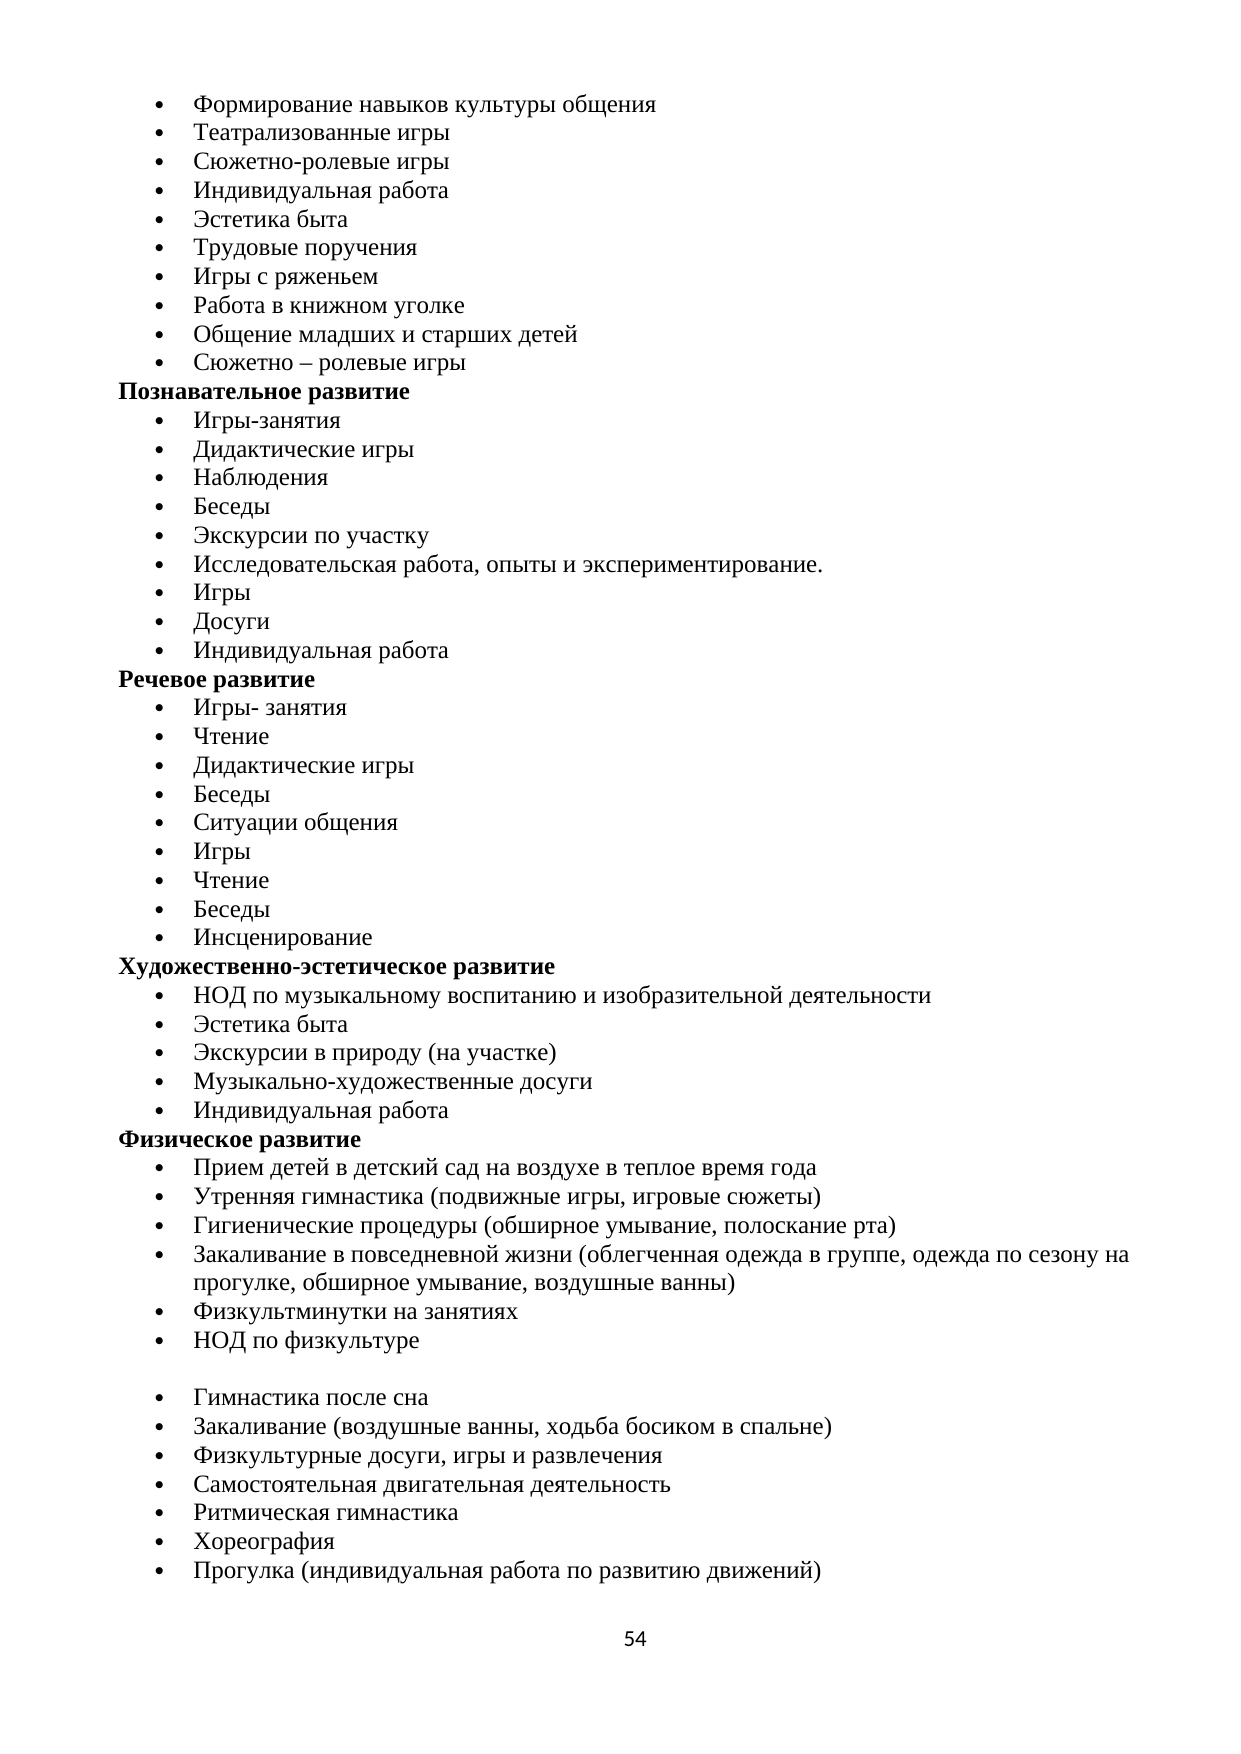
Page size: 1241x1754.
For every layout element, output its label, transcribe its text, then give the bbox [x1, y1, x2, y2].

text Познавательное развитие [118, 376, 1152, 405]
list Хореография [156, 1526, 1152, 1555]
list Наблюдения [156, 462, 1152, 491]
list Дидактические игры [156, 750, 1152, 779]
list Эстетика быта [156, 204, 1152, 232]
list Индивидуальная работа [156, 175, 1152, 204]
list Музыкально-художественные досуги [156, 1066, 1152, 1095]
list Формирование навыков культуры общения [156, 89, 1152, 117]
list Работа в книжном уголке [156, 290, 1152, 319]
list Беседы [156, 491, 1152, 520]
list Индивидуальная работа [156, 1095, 1152, 1124]
list Дидактические игры [156, 434, 1152, 462]
list Театрализованные игры [156, 117, 1152, 146]
list Экскурсии в природу (на участке) [156, 1037, 1152, 1066]
text Художественно-эстетическое развитие [118, 951, 1152, 980]
list Трудовые поручения [156, 232, 1152, 261]
list Чтение [156, 721, 1152, 750]
list Эстетика быта [156, 1009, 1152, 1037]
list Индивидуальная работа [156, 635, 1152, 664]
list Сюжетно – ролевые игры [156, 347, 1152, 376]
list Физкультурные досуги, игры и развлечения [156, 1440, 1152, 1469]
list Ситуации общения [156, 807, 1152, 836]
list Чтение [156, 865, 1152, 894]
list Гимнастика после сна [156, 1382, 1152, 1411]
list Игры- занятия [156, 692, 1152, 721]
list Закаливание (воздушные ванны, ходьба босиком в спальне) [156, 1411, 1152, 1440]
list Сюжетно-ролевые игры [156, 146, 1152, 175]
list Утренняя гимнастика (подвижные игры, игровые сюжеты) [156, 1181, 1152, 1210]
list Самостоятельная двигательная деятельность [156, 1469, 1152, 1497]
list Инсценирование [156, 922, 1152, 951]
list Игры [156, 836, 1152, 865]
list Физкультминутки на занятиях [156, 1296, 1152, 1325]
text Физическое развитие [118, 1124, 1152, 1152]
list Закаливание в повседневной жизни (облегченная одежда в группе, одежда по сезону на прогулке, обширное умывание, воздушные ванны) [156, 1239, 1152, 1296]
text Речевое развитие [118, 664, 1152, 692]
list Досуги [156, 606, 1152, 635]
list Ритмическая гимнастика [156, 1497, 1152, 1526]
list Общение младших и старших детей [156, 319, 1152, 347]
list Исследовательская работа, опыты и экспериментирование. [156, 549, 1152, 577]
list Беседы [156, 894, 1152, 922]
list Прогулка (индивидуальная работа по развитию движений) [156, 1555, 1152, 1584]
list НОД по физкультуре [156, 1325, 1152, 1354]
list НОД по музыкальному воспитанию и изобразительной деятельности [156, 980, 1152, 1009]
list Беседы [156, 779, 1152, 807]
list Прием детей в детский сад на воздухе в теплое время года [156, 1152, 1152, 1181]
list Игры [156, 577, 1152, 606]
list Игры с ряженьем [156, 261, 1152, 290]
list Гигиенические процедуры (обширное умывание, полоскание рта) [156, 1210, 1152, 1239]
list Игры-занятия [156, 405, 1152, 434]
list Экскурсии по участку [156, 520, 1152, 549]
